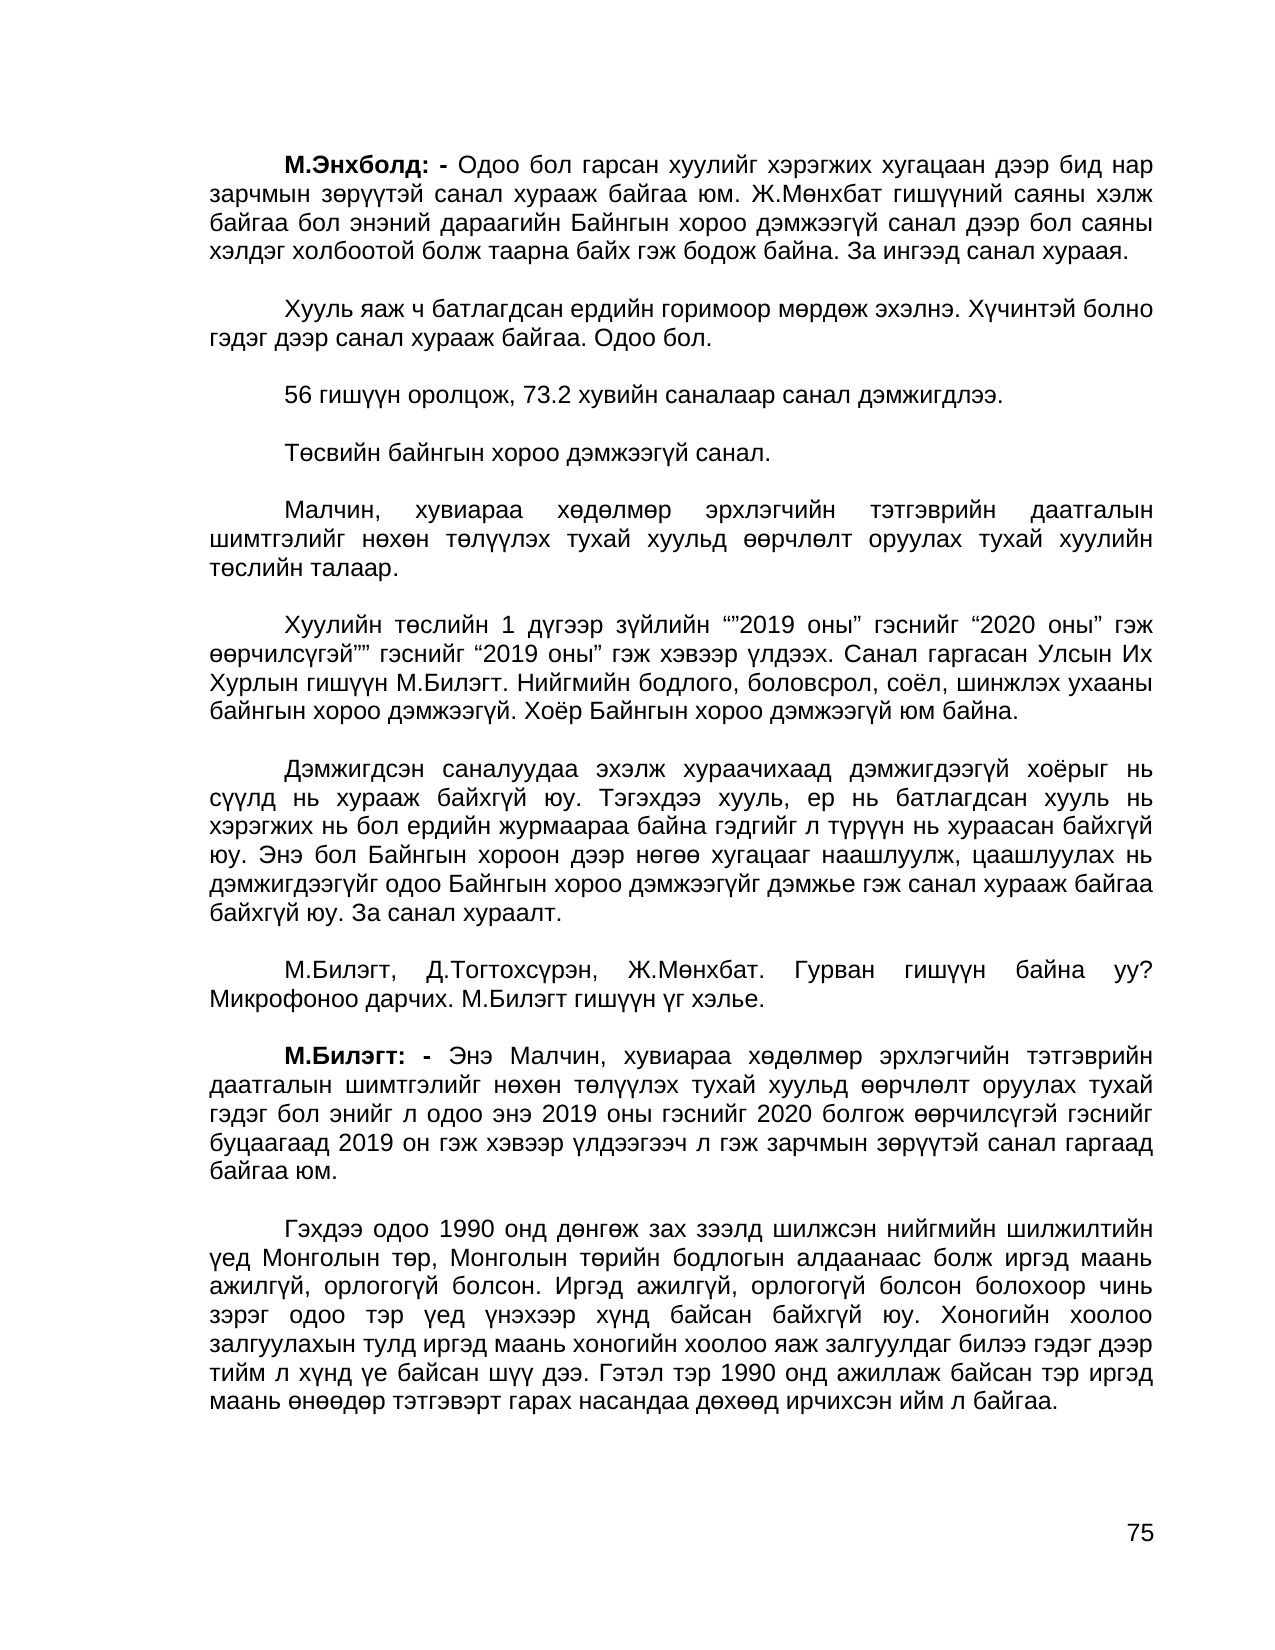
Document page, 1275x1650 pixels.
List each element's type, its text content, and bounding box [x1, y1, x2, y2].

text М.Билэгт, Д.Тогтохсүрэн, Ж.Мөнхбат. Гурван гишүүн байна уу? Микрофоноо дарчих. М.Билэгт гишүүн үг хэлье. [209, 955, 1154, 1012]
text Малчин, хувиараа хөдөлмөр эрхлэгчийн тэтгэврийн даатгалын шимтгэлийг нөхөн төлүүлэх тухай хуульд өөрчлөлт оруулах тухай хуулийн төслийн талаар. [209, 495, 1154, 581]
text Гэхдээ одоо 1990 онд дөнгөж зах зээлд шилжсэн нийгмийн шилжилтийн үед Монголын төр, Монголын төрийн бодлогын алдаанаас болж иргэд маань ажилгүй, орлогогүй болсон. Иргэд ажилгүй, орлогогүй болсон болохоор чинь зэрэг одоо тэр үед үнэхээр хүнд байсан байхгүй юу. Хоногийн хоолоо залгуулахын тулд иргэд маань хоногийн хоолоо яаж залгуулдаг билээ гэдэг дээр тийм л хүнд үе байсан шүү дээ. Гэтэл тэр 1990 онд ажиллаж байсан тэр иргэд маань өнөөдөр тэтгэвэрт гарах насандаа дөхөөд ирчихсэн ийм л байгаа. [209, 1214, 1154, 1415]
text Хуулийн төслийн 1 дүгээр зүйлийн “”2019 оны” гэснийг “2020 оны” гэж өөрчилсүгэй”” гэснийг “2019 оны” гэж хэвээр үлдээх. Санал гаргасан Улсын Их Хурлын гишүүн М.Билэгт. Нийгмийн бодлого, боловсрол, соёл, шинжлэх ухааны байнгын хороо дэмжээгүй. Хоёр Байнгын хороо дэмжээгүй юм байна. [209, 610, 1154, 725]
text М.Билэгт: - Энэ Малчин, хувиараа хөдөлмөр эрхлэгчийн тэтгэврийн даатгалын шимтгэлийг нөхөн төлүүлэх тухай хуульд өөрчлөлт оруулах тухай гэдэг бол энийг л одоо энэ 2019 оны гэснийг 2020 болгож өөрчилсүгэй гэснийг буцаагаад 2019 он гэж хэвээр үлдээгээч л гэж зарчмын зөрүүтэй санал гаргаад байгаа юм. [209, 1041, 1154, 1185]
text Төсвийн байнгын хороо дэмжээгүй санал. [209, 437, 1154, 466]
text 56 гишүүн оролцож, 73.2 хувийн саналаар санал дэмжигдлээ. [209, 380, 1154, 409]
text Хууль яаж ч батлагдсан ердийн горимоор мөрдөж эхэлнэ. Хүчинтэй болно гэдэг дээр санал хурааж байгаа. Одоо бол. [209, 294, 1154, 351]
text М.Энхболд: - Одоо бол гарсан хуулийг хэрэгжих хугацаан дээр бид нар зарчмын зөрүүтэй санал хурааж байгаа юм. Ж.Мөнхбат гишүүний саяны хэлж байгаа бол энэний дараагийн Байнгын хороо дэмжээгүй санал дээр бол саяны хэлдэг холбоотой болж таарна байх гэж бодож байна. За ингээд санал хураая. [209, 150, 1154, 265]
text Дэмжигдсэн саналуудаа эхэлж хураачихаад дэмжигдээгүй хоёрыг нь сүүлд нь хурааж байхгүй юу. Тэгэхдээ хууль, ер нь батлагдсан хууль нь хэрэгжих нь бол ердийн журмаараа байна гэдгийг л түрүүн нь хураасан байхгүй юу. Энэ бол Байнгын хороон дээр нөгөө хугацааг наашлуулж, цаашлуулах нь дэмжигдээгүйг одоо Байнгын хороо дэмжээгүйг дэмжье гэж санал хурааж байгаа байхгүй юу. За санал хураалт. [209, 754, 1154, 926]
